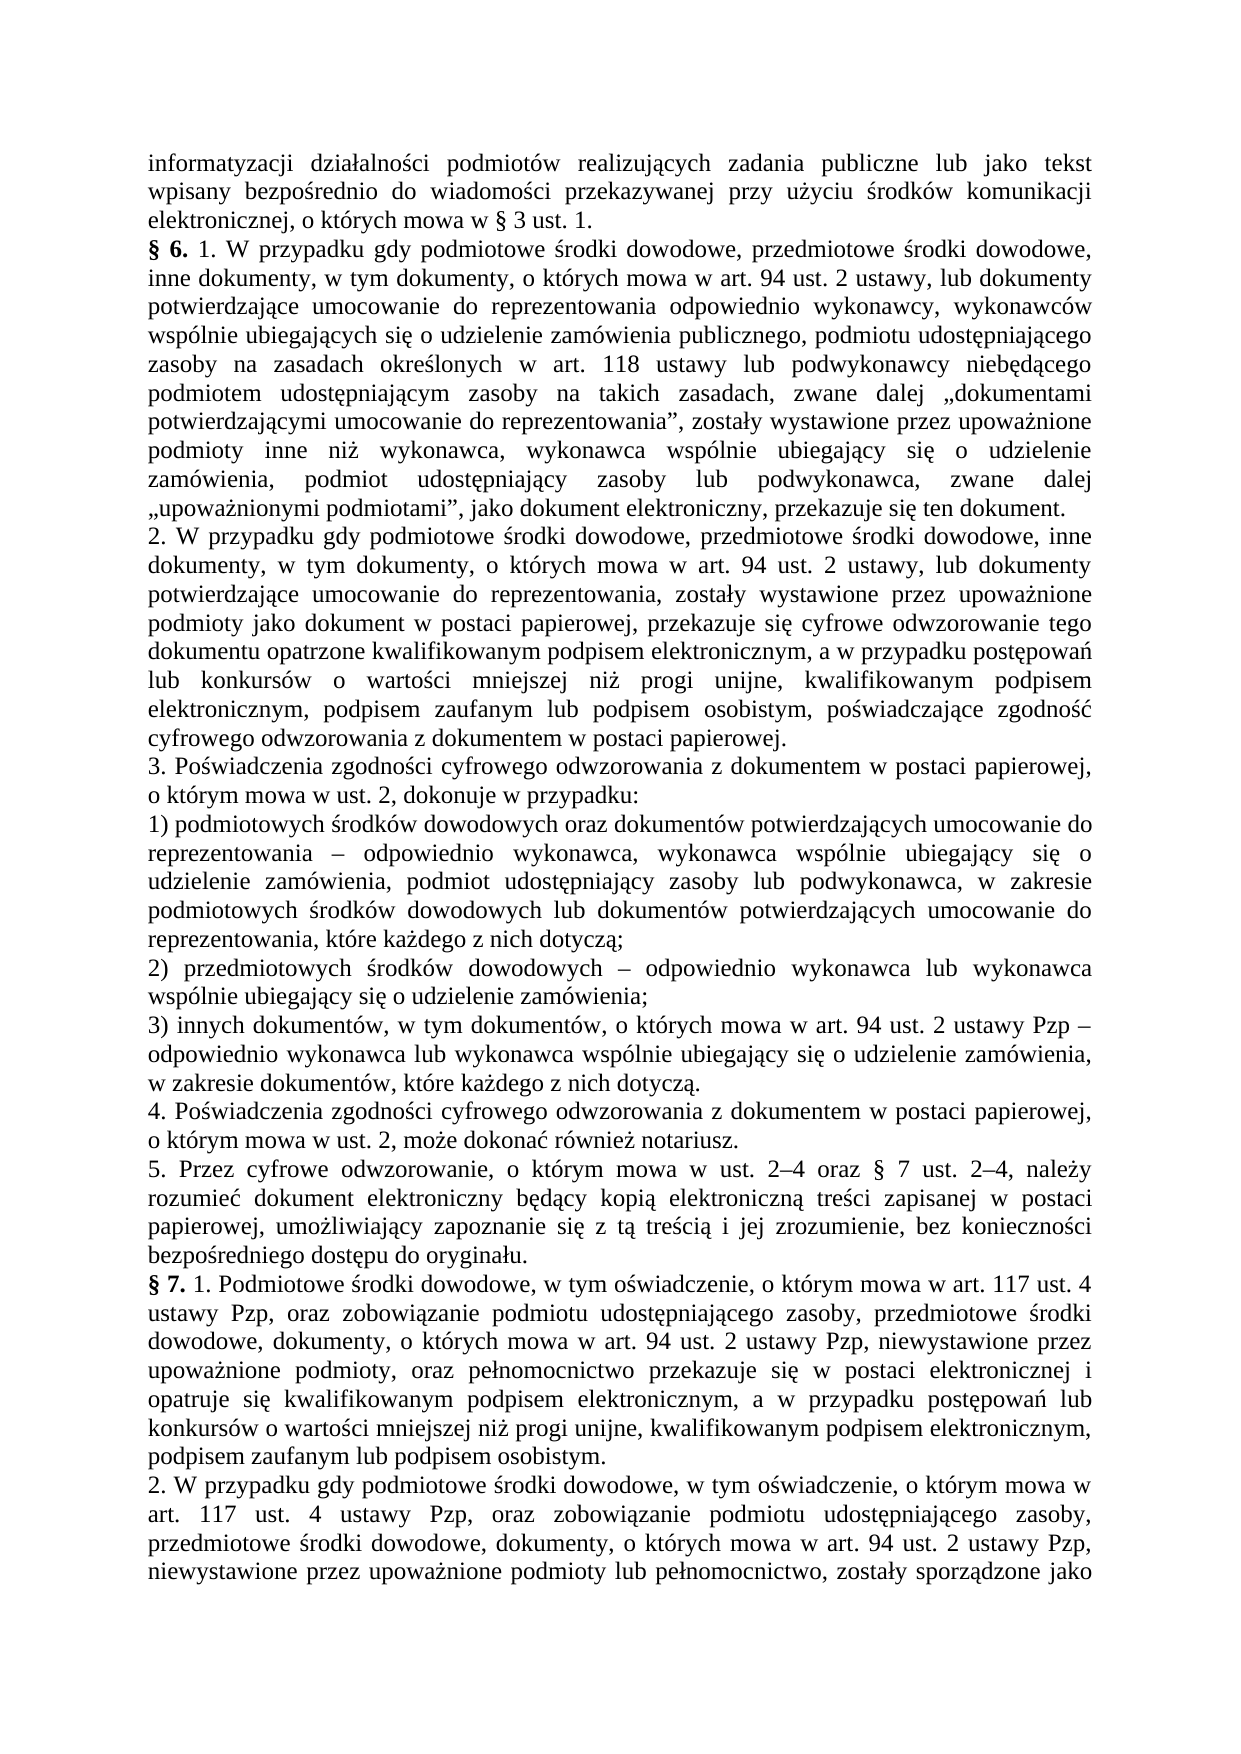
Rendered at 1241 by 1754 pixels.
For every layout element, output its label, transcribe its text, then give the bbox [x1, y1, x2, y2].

text 5. Przez cyfrowe odwzorowanie, o którym mowa w ust. 2–4 oraz § 7 ust. 2–4, należy rozumieć dokument elektroniczny będący kopią elektroniczną treści zapisanej w postaci papierowej, umożliwiający zapoznanie się z tą treścią i jej zrozumienie, bez konieczności bezpośredniego dostępu do oryginału. [148, 1154, 1093, 1269]
text 2. W przypadku gdy podmiotowe środki dowodowe, przedmiotowe środki dowodowe, inne dokumenty, w tym dokumenty, o których mowa w art. 94 ust. 2 ustawy, lub dokumenty potwierdzające umocowanie do reprezentowania, zostały wystawione przez upoważnione podmioty jako dokument w postaci papierowej, przekazuje się cyfrowe odwzorowanie tego dokumentu opatrzone kwalifikowanym podpisem elektronicznym, a w przypadku postępowań lub konkursów o wartości mniejszej niż progi unijne, kwalifikowanym podpisem elektronicznym, podpisem zaufanym lub podpisem osobistym, poświadczające zgodność cyfrowego odwzorowania z dokumentem w postaci papierowej. [148, 521, 1093, 751]
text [148, 148, 1093, 234]
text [148, 1470, 1093, 1585]
text § 6. 1. W przypadku gdy podmiotowe środki dowodowe, przedmiotowe środki dowodowe, inne dokumenty, w tym dokumenty, o których mowa w art. 94 ust. 2 ustawy, lub dokumenty potwierdzające umocowanie do reprezentowania odpowiednio wykonawcy, wykonawców wspólnie ubiegających się o udzielenie zamówienia publicznego, podmiotu udostępniającego zasoby na zasadach określonych w art. 118 ustawy lub podwykonawcy niebędącego podmiotem udostępniającym zasoby na takich zasadach, zwane dalej „dokumentami potwierdzającymi umocowanie do reprezentowania”, zostały wystawione przez upoważnione podmioty inne niż wykonawca, wykonawca wspólnie ubiegający się o udzielenie zamówienia, podmiot udostępniający zasoby lub podwykonawca, zwane dalej „upoważnionymi podmiotami”, jako dokument elektroniczny, przekazuje się ten dokument. [148, 234, 1093, 521]
text 3) innych dokumentów, w tym dokumentów, o których mowa w art. 94 ust. 2 ustawy Pzp – odpowiednio wykonawca lub wykonawca wspólnie ubiegający się o udzielenie zamówienia, w zakresie dokumentów, które każdego z nich dotyczą. [148, 1010, 1093, 1096]
text § 7. 1. Podmiotowe środki dowodowe, w tym oświadczenie, o którym mowa w art. 117 ust. 4 ustawy Pzp, oraz zobowiązanie podmiotu udostępniającego zasoby, przedmiotowe środki dowodowe, dokumenty, o których mowa w art. 94 ust. 2 ustawy Pzp, niewystawione przez upoważnione podmioty, oraz pełnomocnictwo przekazuje się w postaci elektronicznej i opatruje się kwalifikowanym podpisem elektronicznym, a w przypadku postępowań lub konkursów o wartości mniejszej niż progi unijne, kwalifikowanym podpisem elektronicznym, podpisem zaufanym lub podpisem osobistym. [148, 1269, 1093, 1470]
text 2) przedmiotowych środków dowodowych – odpowiednio wykonawca lub wykonawca wspólnie ubiegający się o udzielenie zamówienia; [148, 953, 1093, 1010]
text 3. Poświadczenia zgodności cyfrowego odwzorowania z dokumentem w postaci papierowej, o którym mowa w ust. 2, dokonuje w przypadku: [148, 751, 1093, 809]
text 4. Poświadczenia zgodności cyfrowego odwzorowania z dokumentem w postaci papierowej, o którym mowa w ust. 2, może dokonać również notariusz. [148, 1096, 1093, 1154]
text 1) podmiotowych środków dowodowych oraz dokumentów potwierdzających umocowanie do reprezentowania – odpowiednio wykonawca, wykonawca wspólnie ubiegający się o udzielenie zamówienia, podmiot udostępniający zasoby lub podwykonawca, w zakresie podmiotowych środków dowodowych lub dokumentów potwierdzających umocowanie do reprezentowania, które każdego z nich dotyczą; [148, 809, 1093, 953]
